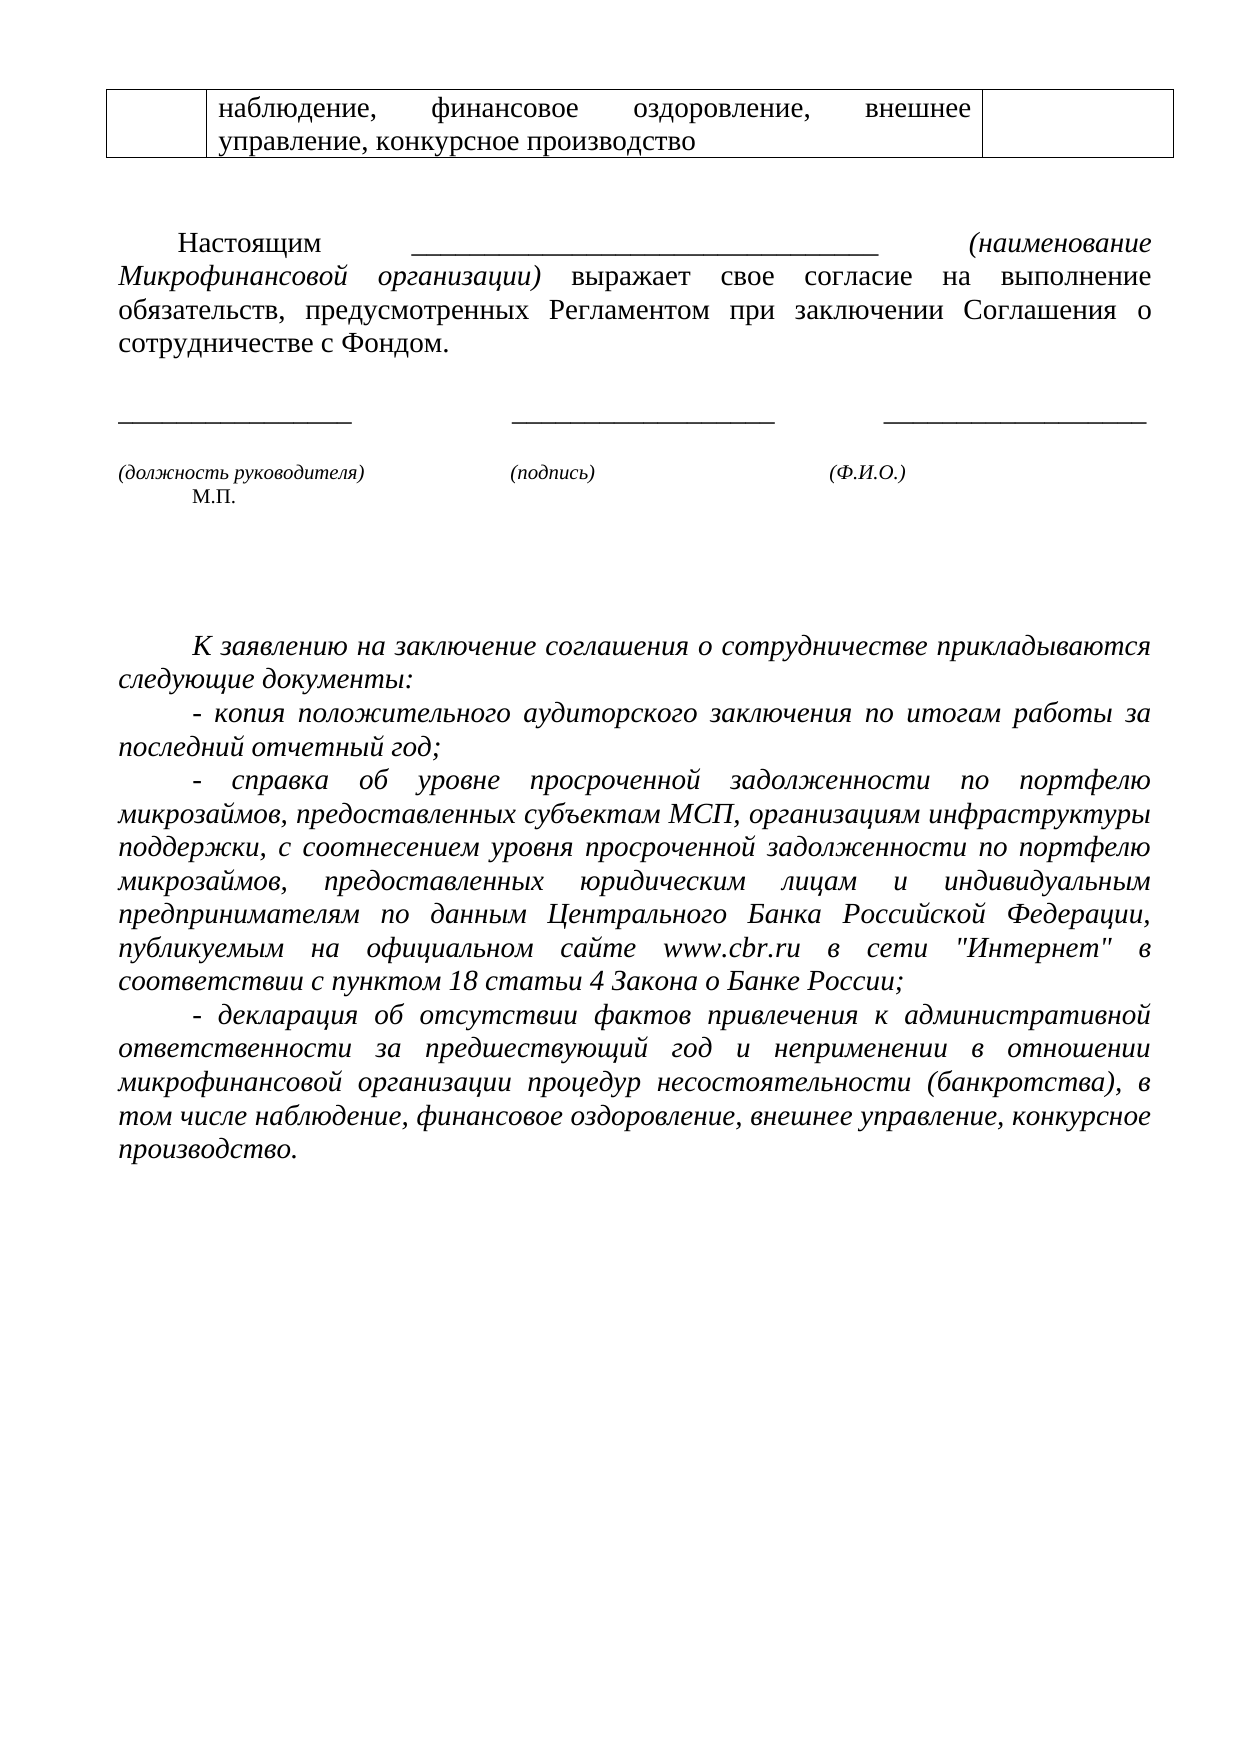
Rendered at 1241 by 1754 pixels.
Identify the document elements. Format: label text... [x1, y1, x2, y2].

text ________________ __________________ __________________ [118, 393, 1152, 426]
text - декларация об отсутствии фактов привлечения к административной ответственности за предшествующий год и неприменении в отношении микрофинансовой организации процедур несостоятельности (банкротства), в том числе наблюдение, финансовое оздоровление, внешнее управление, конкурсное производство. [118, 997, 1152, 1165]
table_cell 6. [107, 90, 206, 157]
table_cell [207, 90, 982, 157]
text К заявлению на заключение соглашения о сотрудничестве прикладываются следующие документы: [118, 628, 1152, 695]
text (должность руководителя) (подпись) (Ф.И.О.) М.П. [118, 460, 1152, 508]
text Настоящим ________________________________ (наименование Микрофинансовой организации) выражает свое согласие на выполнение обязательств, предусмотренных Регламентом при заключении Соглашения о сотрудничестве с Фондом. [118, 225, 1152, 359]
text - копия положительного аудиторского заключения по итогам работы за последний отчетный год; [118, 695, 1152, 762]
text - справка об уровне просроченной задолженности по портфелю микрозаймов, предоставленных субъектам МСП, организациям инфраструктуры поддержки, с соотнесением уровня просроченной задолженности по портфелю микрозаймов, предоставленных юридическим лицам и индивидуальным предпринимателям по данным Центрального Банка Российской Федерации, публикуемым на официальном сайте www.cbr.ru в сети "Интернет" в соответствии с пунктом 18 статьи 4 Закона о Банке России; [118, 762, 1152, 997]
table_cell [983, 90, 1173, 157]
